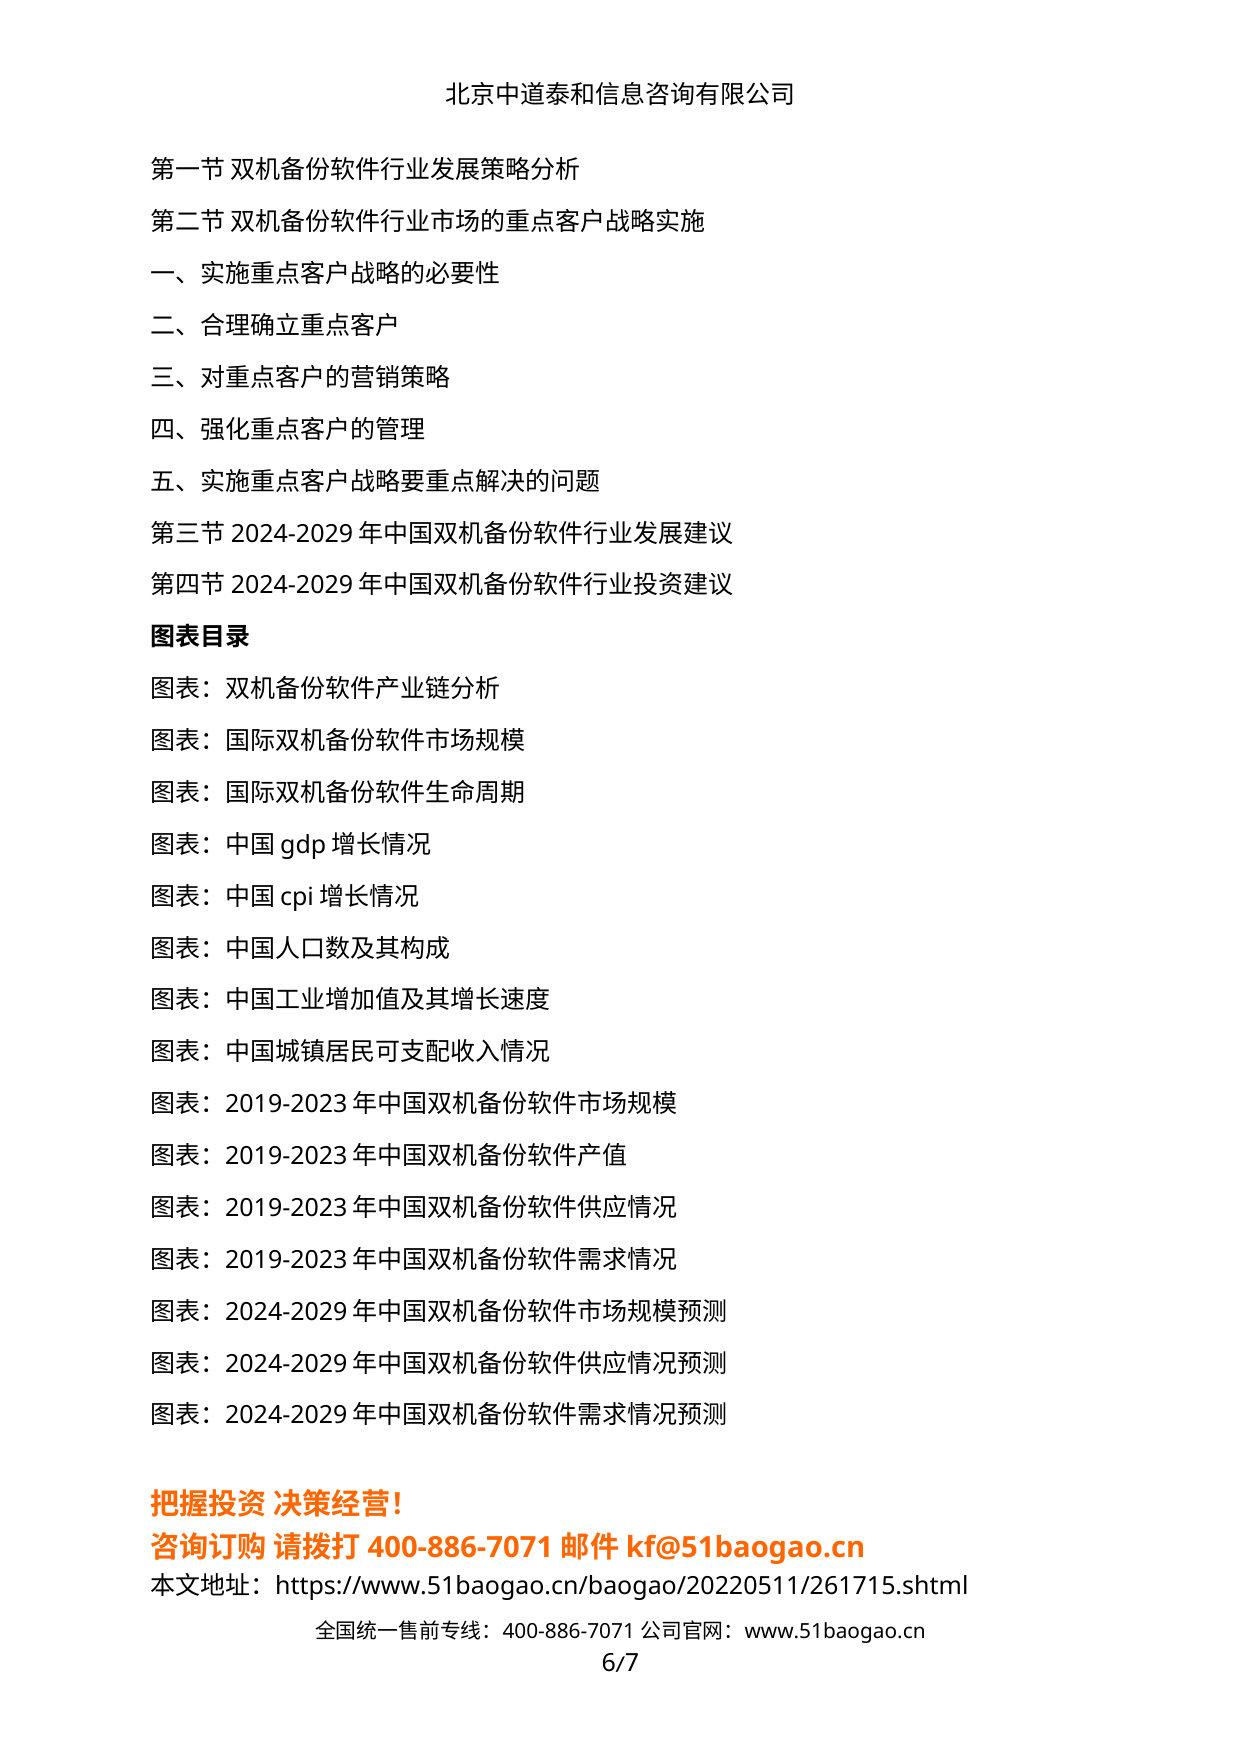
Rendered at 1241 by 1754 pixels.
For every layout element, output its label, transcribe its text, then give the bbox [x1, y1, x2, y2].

text 图表：2024-2029年中国双机备份软件需求情况预测 [150, 1395, 1090, 1431]
text 图表：国际双机备份软件生命周期 [150, 772, 1090, 809]
text 四、强化重点客户的管理 [150, 409, 1090, 446]
text 把握投资 决策经营！咨询订购 请拨打 400-886-7071 邮件 kf@51baogao.cn本文地址：https://www.51baogao.cn/baogao/20220511/261715.shtml [150, 1447, 1090, 1602]
text 图表目录 [150, 617, 1090, 653]
text 图表：国际双机备份软件市场规模 [150, 721, 1090, 757]
text 一、实施重点客户战略的必要性 [150, 254, 1090, 290]
text 图表：2019-2023年中国双机备份软件市场规模 [150, 1084, 1090, 1120]
text 第二节 双机备份软件行业市场的重点客户战略实施 [150, 202, 1090, 238]
text 图表：2024-2029年中国双机备份软件供应情况预测 [150, 1343, 1090, 1379]
text 图表：中国工业增加值及其增长速度 [150, 980, 1090, 1016]
text 图表：2019-2023年中国双机备份软件产值 [150, 1136, 1090, 1172]
text 二、合理确立重点客户 [150, 306, 1090, 342]
text 第四节 2024-2029年中国双机备份软件行业投资建议 [150, 565, 1090, 601]
text 图表：中国城镇居民可支配收入情况 [150, 1032, 1090, 1068]
text 图表：2024-2029年中国双机备份软件市场规模预测 [150, 1291, 1090, 1327]
text 图表：双机备份软件产业链分析 [150, 669, 1090, 705]
text 第一节 双机备份软件行业发展策略分析 [150, 150, 1090, 186]
text 图表：2019-2023年中国双机备份软件需求情况 [150, 1239, 1090, 1276]
text 三、对重点客户的营销策略 [150, 357, 1090, 394]
text 图表：中国人口数及其构成 [150, 928, 1090, 964]
text 图表：中国cpi增长情况 [150, 876, 1090, 912]
text 第三节 2024-2029年中国双机备份软件行业发展建议 [150, 513, 1090, 549]
text 图表：2019-2023年中国双机备份软件供应情况 [150, 1187, 1090, 1224]
text 图表：中国gdp增长情况 [150, 824, 1090, 861]
text 五、实施重点客户战略要重点解决的问题 [150, 461, 1090, 497]
